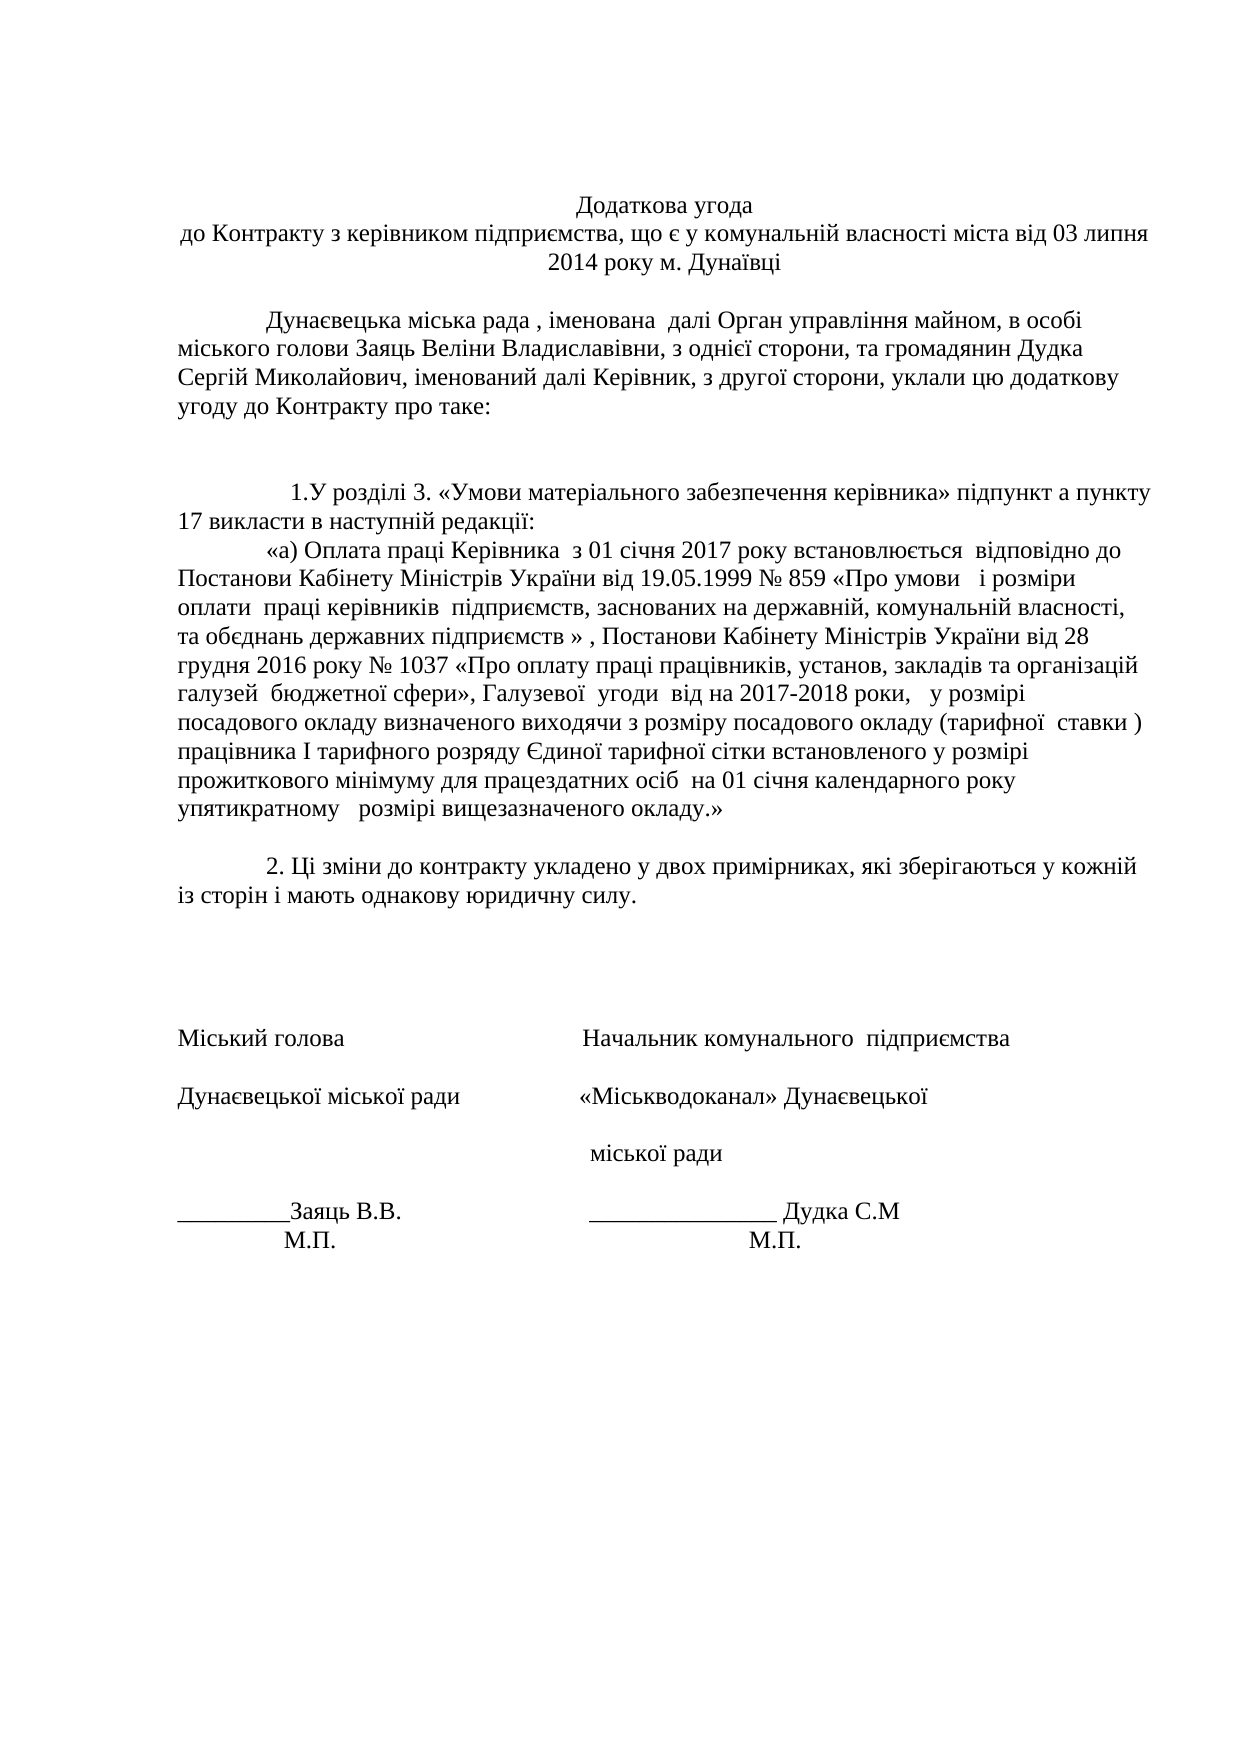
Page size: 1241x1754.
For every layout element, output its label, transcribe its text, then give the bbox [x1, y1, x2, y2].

text «а) Оплата праці Керівника з 01 січня 2017 року встановлюється відповідно до Постанови Кабінету Міністрів України від 19.05.1999 № 859 «Про умови і розміри оплати праці керівників підприємств, заснованих на державній, комунальній власності, та обєднань державних підприємств » , Постанови Кабінету Міністрів України від 28 грудня 2016 року № 1037 «Про оплату праці працівників, установ, закладів та організацій галузей бюджетної сфери», Галузевої угоди від на 2017-2018 роки, у розмірі посадового окладу визначеного виходячи з розміру посадового окладу (тарифної ставки ) працівника І тарифного розряду Єдиної тарифної сітки встановленого у розмірі прожиткового мінімуму для працездатних осіб на 01 січня календарного року упятикратному розмірі вищезазначеного окладу.» [177, 535, 1152, 822]
text 1.У розділі 3. «Умови матеріального забезпечення керівника» підпункт а пункту 17 викласти в наступній редакції: [177, 477, 1152, 535]
text міської ради [177, 1138, 1152, 1167]
text Додаткова угода [177, 190, 1152, 218]
text _________Заяць В.В. _______________ Дудка С.М [177, 1196, 1152, 1225]
text Міський голова Начальник комунального підприємства [177, 1023, 1152, 1052]
text 2. Ці зміни до контракту укладено у двох примірниках, які зберігаються у кожній із сторін і мають однакову юридичну силу. [177, 851, 1152, 908]
text М.П. М.П. [177, 1225, 1152, 1253]
text до Контракту з керівником підприємства, що є у комунальній власності міста від 03 липня 2014 року м. Дунаївці [177, 218, 1152, 276]
text Дунаєвецька міська рада , іменована далі Орган управління майном, в особі міського голови Заяць Веліни Владиславівни, з однієї сторони, та громадянин Дудка Сергій Миколайович, іменований далі Керівник, з другої сторони, уклали цю додаткову угоду до Контракту про таке: [177, 305, 1152, 420]
text Дунаєвецької міської ради «Міськводоканал» Дунаєвецької [177, 1081, 1152, 1110]
